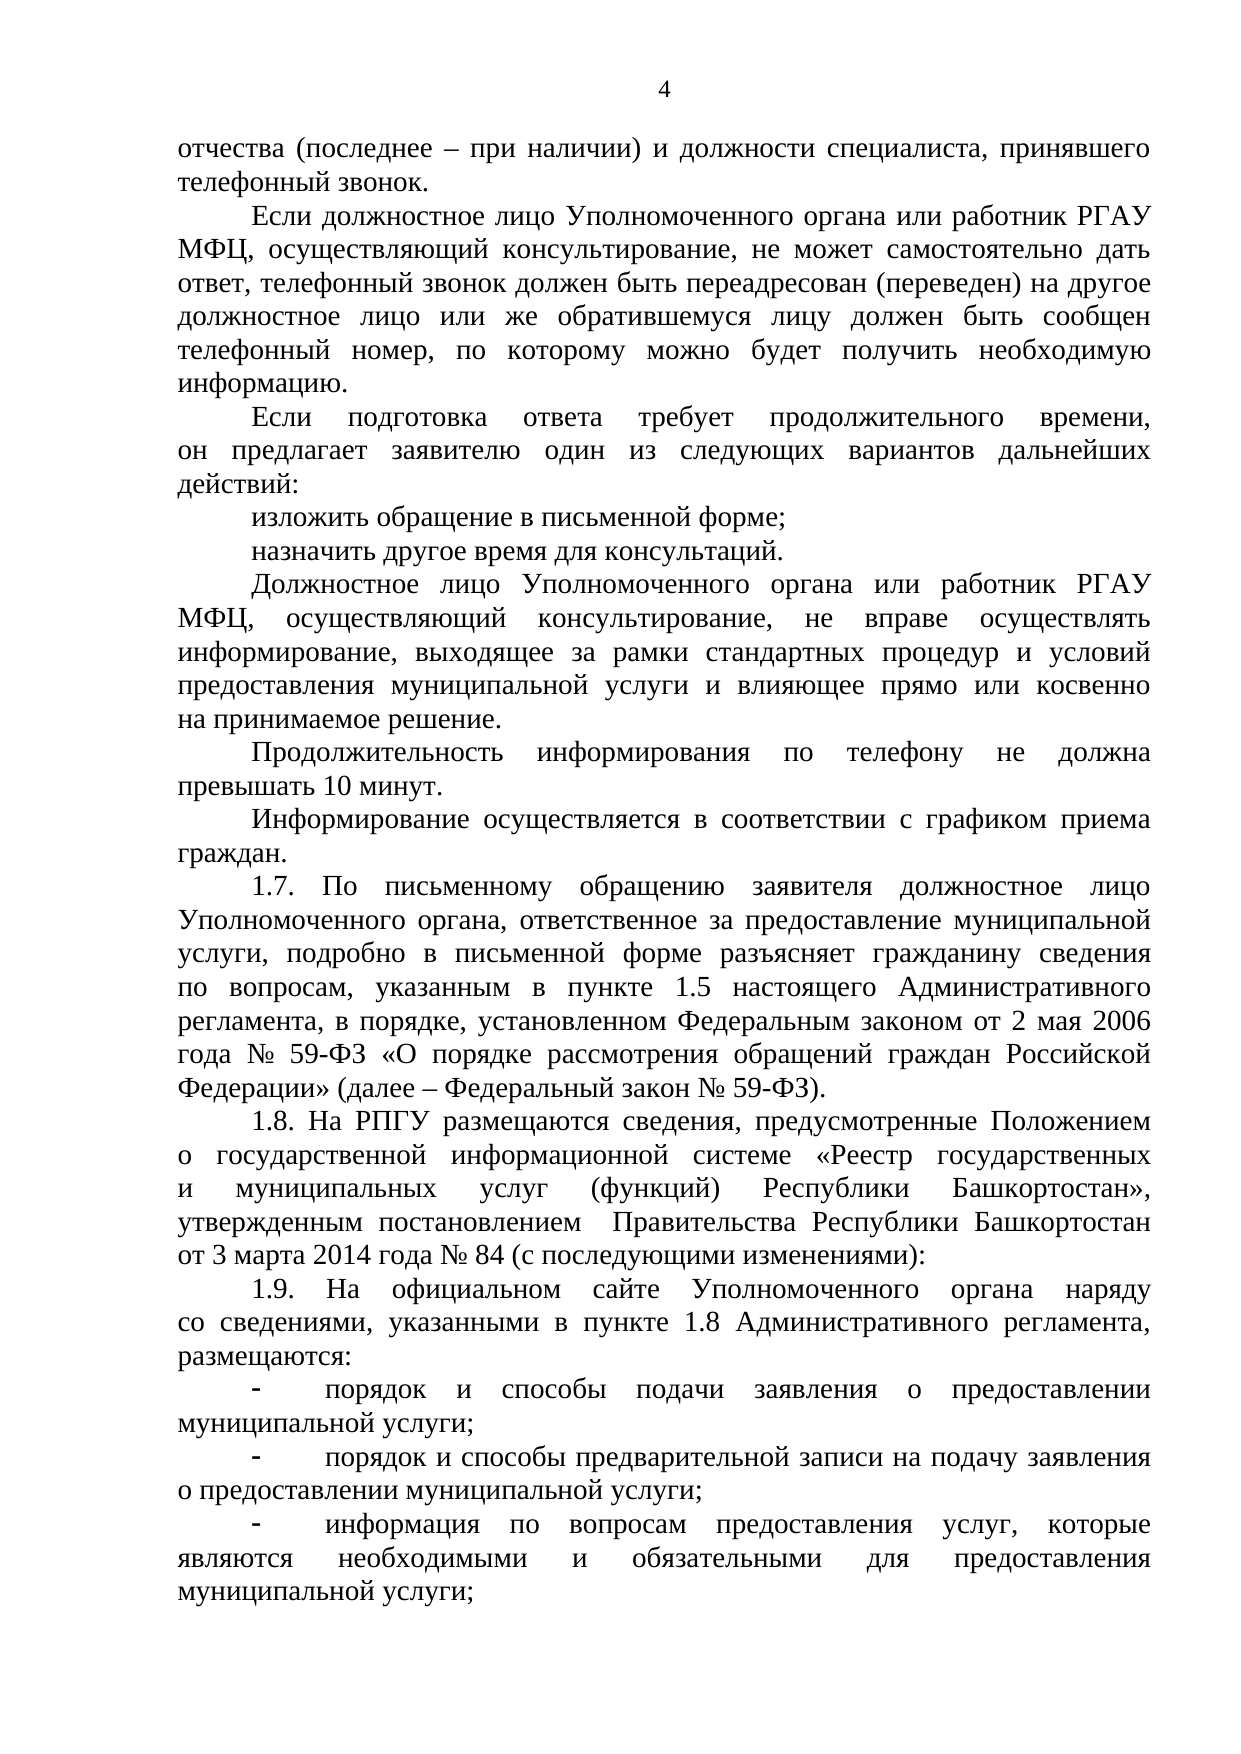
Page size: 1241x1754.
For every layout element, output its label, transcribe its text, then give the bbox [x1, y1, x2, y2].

text Если должностное лицо Уполномоченного органа или работник РГАУ МФЦ, осуществляющий консультирование, не может самостоятельно дать ответ, телефонный звонок должен быть переадресован (переведен) на другое должностное лицо или же обратившемуся лицу должен быть сообщен телефонный номер, по которому можно будет получить необходимую информацию. [177, 198, 1152, 399]
text Продолжительность информирования по телефону не должна превышать 10 минут. [177, 734, 1152, 801]
text 1.7. По письменному обращению заявителя должностное лицо Уполномоченного органа, ответственное за предоставление муниципальной услуги, подробно в письменной форме разъясняет гражданину сведения по вопросам, указанным в пункте 1.5 настоящего Административного регламента, в порядке, установленном Федеральным законом от 2 мая 2006 года № 59-ФЗ «О порядке рассмотрения обращений граждан Российской Федерации» (далее – Федеральный закон № 59-ФЗ). [177, 868, 1152, 1103]
text назначить другое время для консультаций. [177, 533, 1152, 567]
list порядок и способы подачи заявления о предоставлении муниципальной услуги; [177, 1372, 1152, 1439]
text Если подготовка ответа требует продолжительного времени, он предлагает заявителю один из следующих вариантов дальнейших действий: [177, 399, 1152, 499]
text Должностное лицо Уполномоченного органа или работник РГАУ МФЦ, осуществляющий консультирование, не вправе осуществлять информирование, выходящее за рамки стандартных процедур и условий предоставления муниципальной услуги и влияющее прямо или косвенно на принимаемое решение. [177, 567, 1152, 734]
list информация по вопросам предоставления услуг, которые являются необходимыми и обязательными для предоставления муниципальной услуги; [177, 1506, 1152, 1607]
text изложить обращение в письменной форме; [177, 499, 1152, 533]
list порядок и способы предварительной записи на подачу заявления о предоставлении муниципальной услуги; [177, 1439, 1152, 1506]
text Информирование осуществляется в соответствии с графиком приема граждан. [177, 801, 1152, 868]
text 1.9. На официальном сайте Уполномоченного органа наряду со сведениями, указанными в пункте 1.8 Административного регламента, размещаются: [177, 1271, 1152, 1372]
text 1.8. На РПГУ размещаются сведения, предусмотренные Положением о государственной информационной системе «Реестр государственных и муниципальных услуг (функций) Республики Башкортостан», утвержденным постановлением Правительства Республики Башкортостан от 3 марта 2014 года № 84 (с последующими изменениями): [177, 1103, 1152, 1271]
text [177, 131, 1152, 198]
